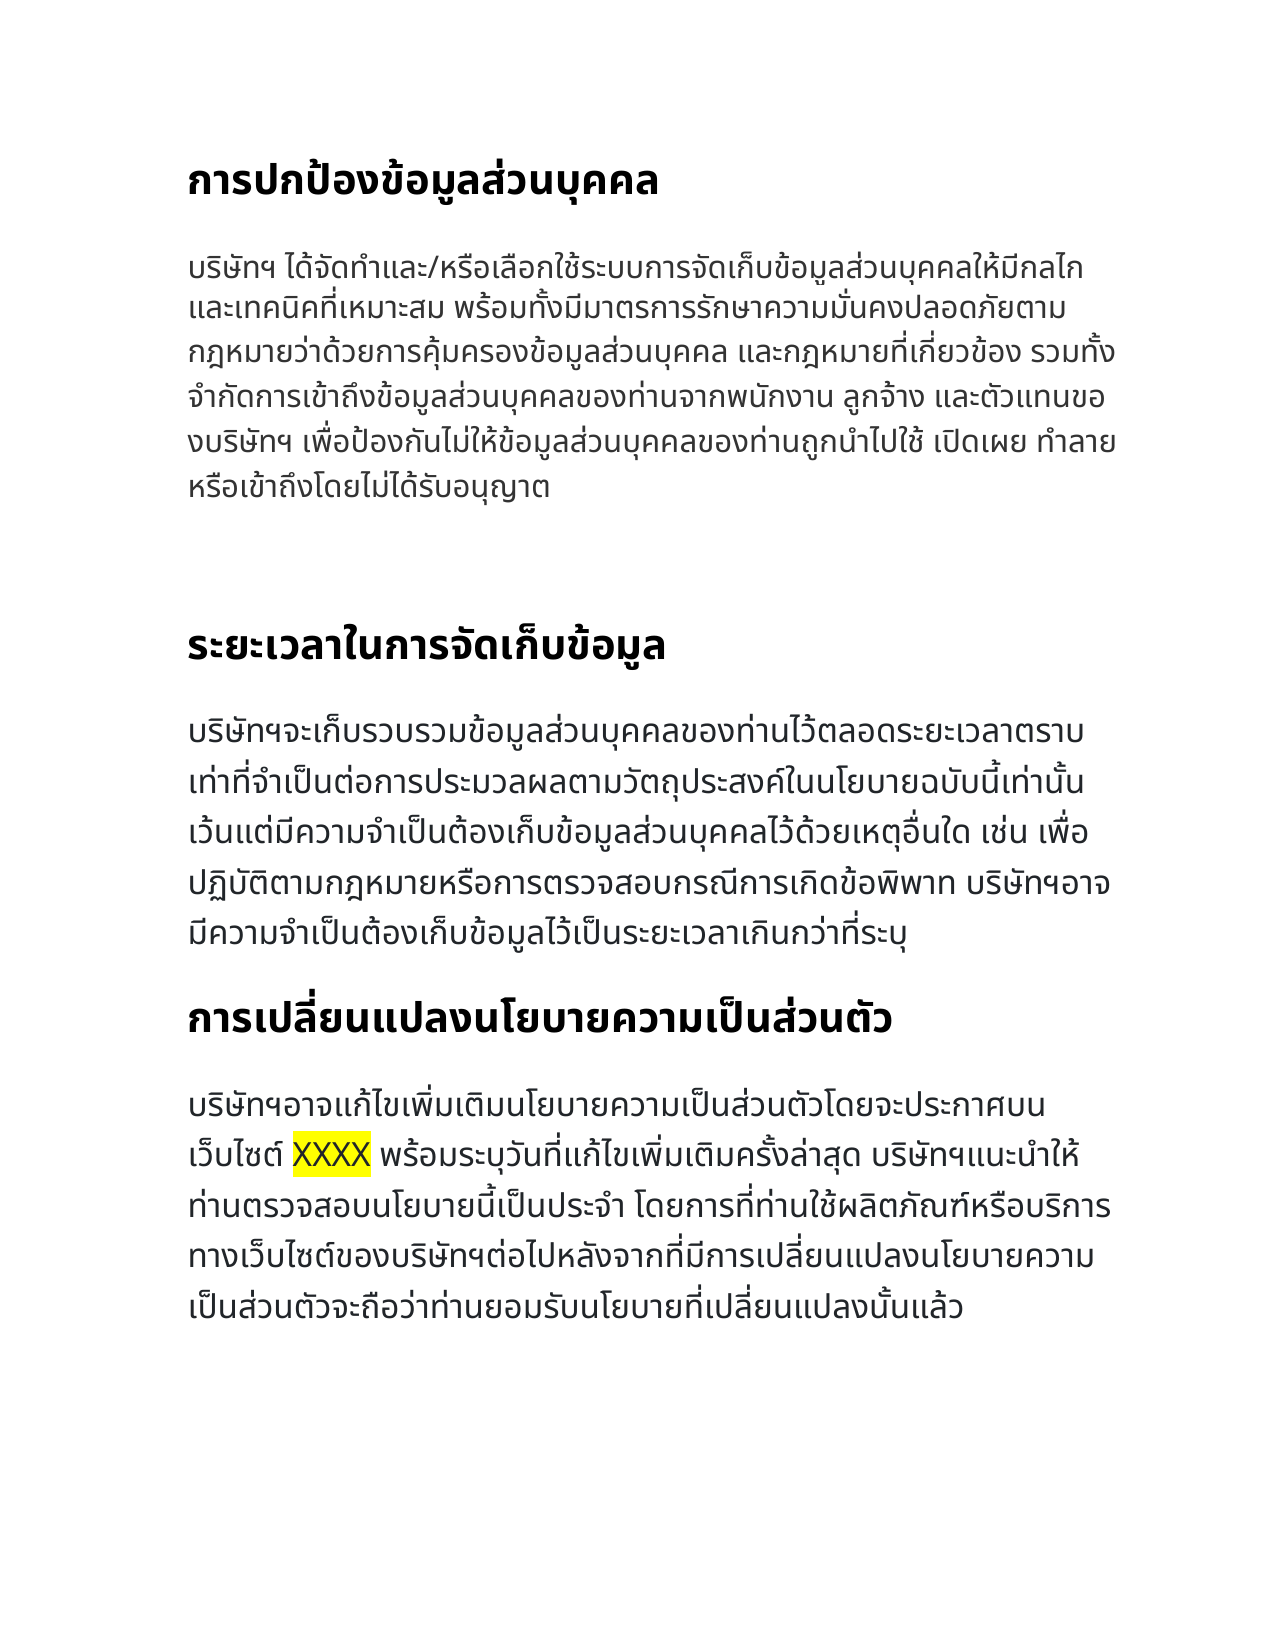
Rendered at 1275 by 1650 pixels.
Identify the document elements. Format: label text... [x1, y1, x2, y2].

subtitle ระยะเวลาในการจัดเก็บข้อมูล [187, 615, 1125, 678]
text บริษัทฯอาจแก้ไขเพิ่มเติมนโยบายความเป็นส่วนตัวโดยจะประกาศบนเว็บไซต์ XXXX พร้อมระบุวันที่แก้ไขเพิ่มเติมครั้งล่าสุด บริษัทฯแนะนำให้ท่านตรวจสอบนโยบายนี้เป็นประจำ โดยการที่ท่านใช้ผลิตภัณฑ์หรือบริการทางเว็บไซต์ของบริษัทฯต่อไปหลังจากที่มีการเปลี่ยนแปลงนโยบายความเป็นส่วนตัวจะถือว่าท่านยอมรับนโยบายที่เปลี่ยนแปลงนั้นแล้ว [187, 1081, 1125, 1333]
subtitle การปกป้องข้อมูลส่วนบุคคล [150, 150, 1125, 213]
subtitle การเปลี่ยนแปลงนโยบายความเป็นส่วนตัว [187, 989, 1125, 1052]
text บริษัทฯจะเก็บรวบรวมข้อมูลส่วนบุคคลของท่านไว้ตลอดระยะเวลาตราบเท่าที่จำเป็นต่อการประมวลผลตามวัตถุประสงค์ในนโยบายฉบับนี้เท่านั้น เว้นแต่มีความจำเป็นต้องเก็บข้อมูลส่วนบุคคลไว้ด้วยเหตุอื่นใด เช่น เพื่อปฏิบัติตามกฎหมายหรือการตรวจสอบกรณีการเกิดข้อพิพาท บริษัทฯอาจมีความจำเป็นต้องเก็บข้อมูลไว้เป็นระยะเวลาเกินกว่าที่ระบุ [187, 707, 1125, 959]
text บริษัทฯ ได้จัดทำและ/หรือเลือกใช้ระบบการจัดเก็บข้อมูลส่วนบุคคลให้มีกลไกและเทคนิคที่เหมาะสม พร้อมทั้งมีมาตรการรักษาความมั่นคงปลอดภัยตามกฎหมายว่าด้วยการคุ้มครองข้อมูลส่วนบุคคล และกฎหมายที่เกี่ยวข้อง รวมทั้งจำกัดการเข้าถึงข้อมูลส่วนบุคคลของท่านจากพนักงาน ลูกจ้าง และตัวแทนของบริษัทฯ เพื่อป้องกันไม่ให้ข้อมูลส่วนบุคคลของท่านถูกนำไปใช้ เปิดเผย ทำลาย หรือเข้าถึงโดยไม่ได้รับอนุญาต [187, 242, 1125, 512]
